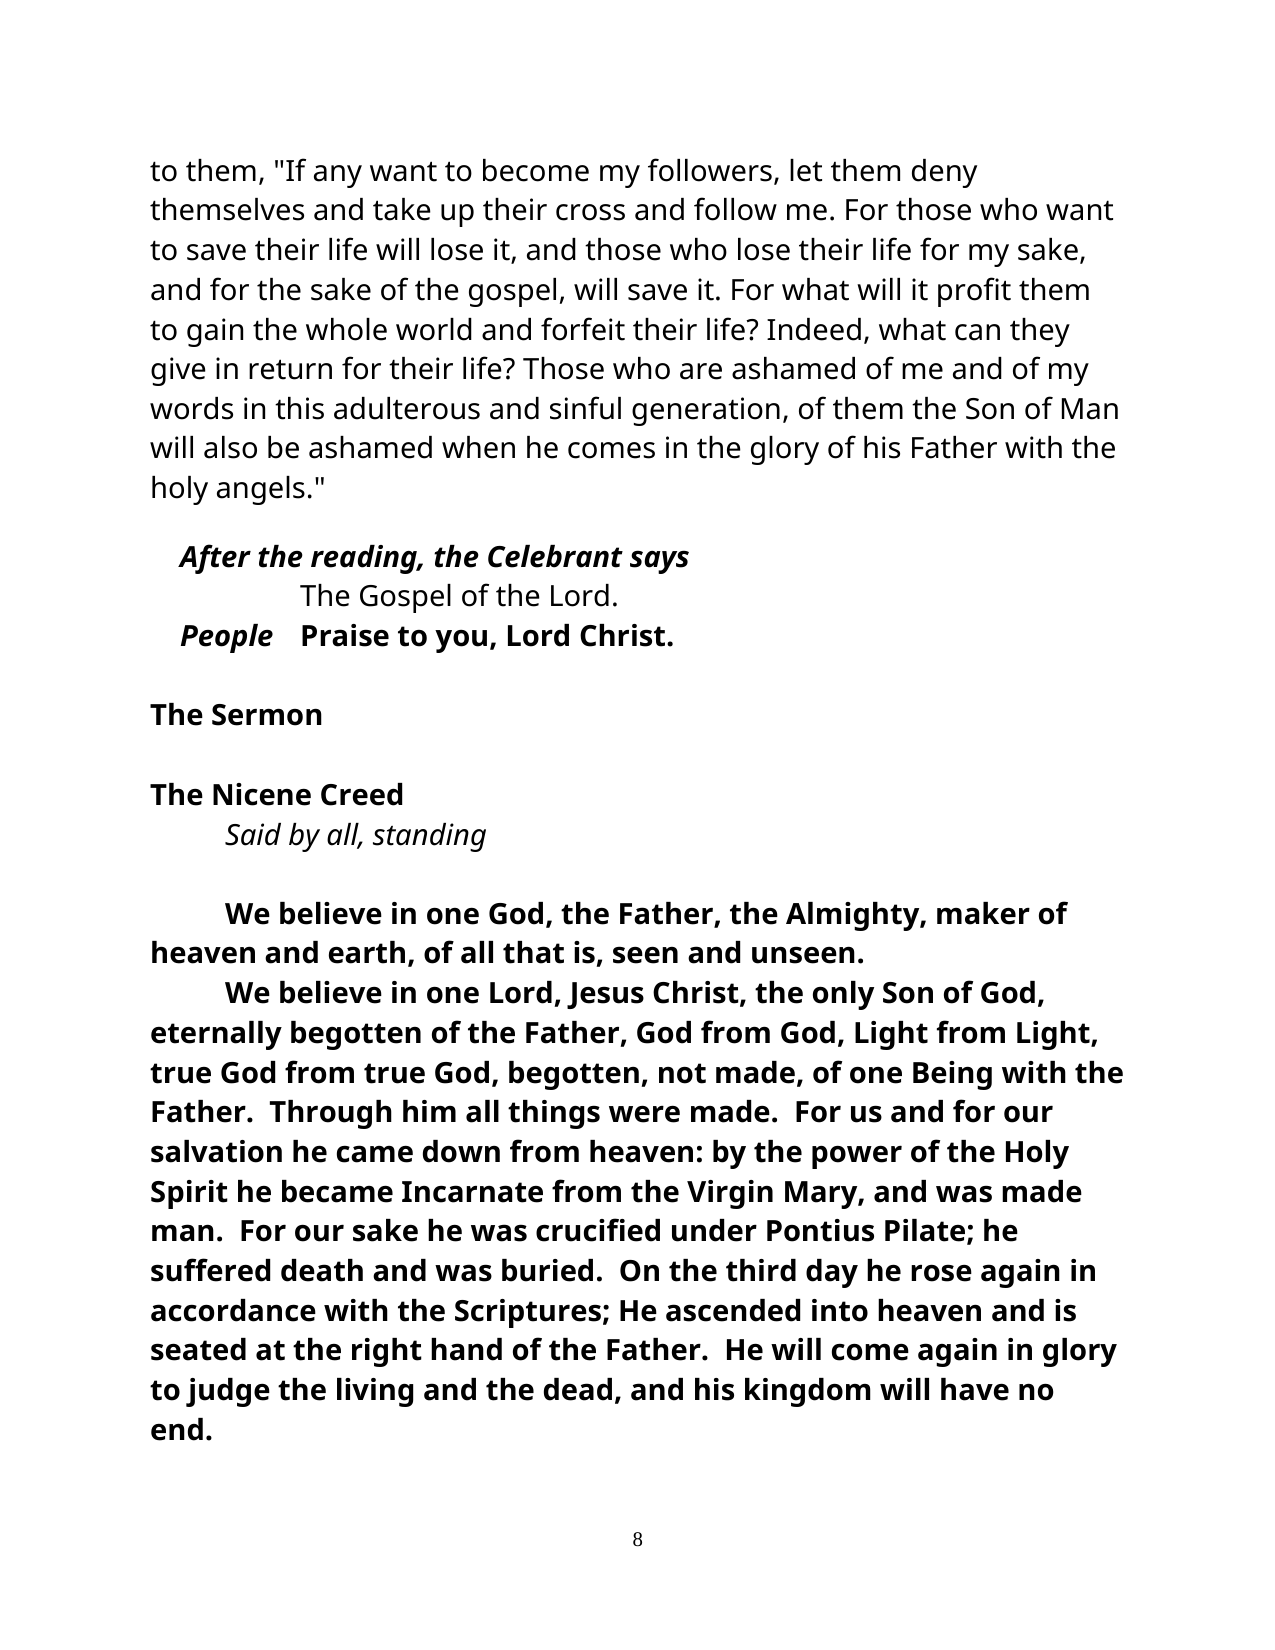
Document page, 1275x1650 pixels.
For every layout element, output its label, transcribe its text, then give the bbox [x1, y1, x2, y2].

text The Nicene Creed [150, 774, 1125, 814]
text After the reading, the Celebrant says [180, 536, 1125, 576]
text The Gospel of the Lord. [180, 576, 1125, 615]
text We believe in one God, the Father, the Almighty, maker of heaven and earth, of all that is, seen and unseen. [150, 893, 1125, 972]
text The Sermon [150, 695, 1125, 734]
text People Praise to you, Lord Christ. [180, 615, 1125, 655]
text We believe in one Lord, Jesus Christ, the only Son of God, eternally begotten of the Father, God from God, Light from Light, true God from true God, begotten, not made, of one Being with the Father. Through him all things were made. For us and for our salvation he came down from heaven: by the power of the Holy Spirit he became Incarnate from the Virgin Mary, and was made man. For our sake he was crucified under Pontius Pilate; he suffered death and was buried. On the third day he rose again in accordance with the Scriptures; He ascended into heaven and is seated at the right hand of the Father. He will come again in glory to judge the living and the dead, and his kingdom will have no end. [150, 972, 1125, 1449]
text Said by all, standing [150, 814, 1125, 853]
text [150, 150, 1125, 536]
